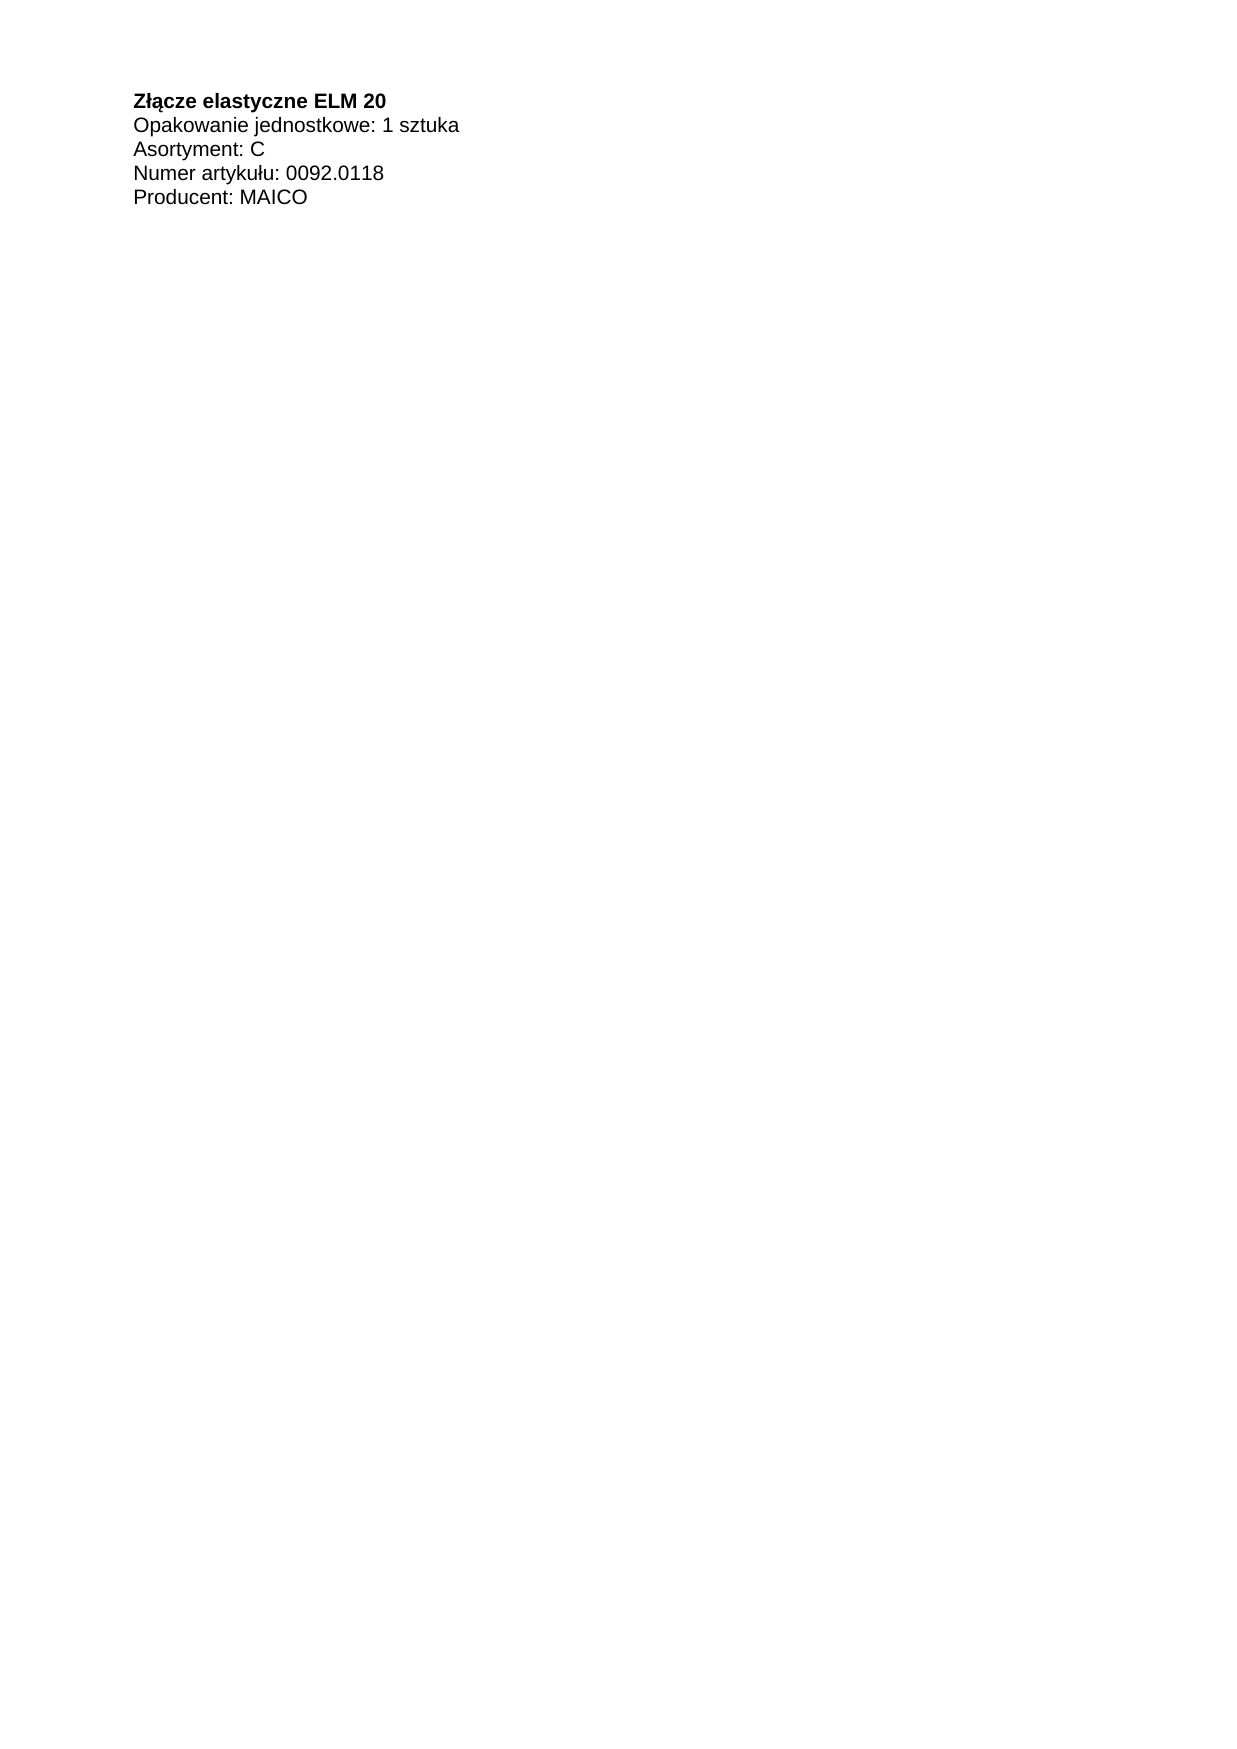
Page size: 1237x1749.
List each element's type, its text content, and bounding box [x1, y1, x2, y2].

text Złącze elastyczne ELM 20Opakowanie jednostkowe: 1 sztukaAsortyment: C Numer artykułu: 0092.0118Producent: MAICO [133, 89, 1148, 208]
